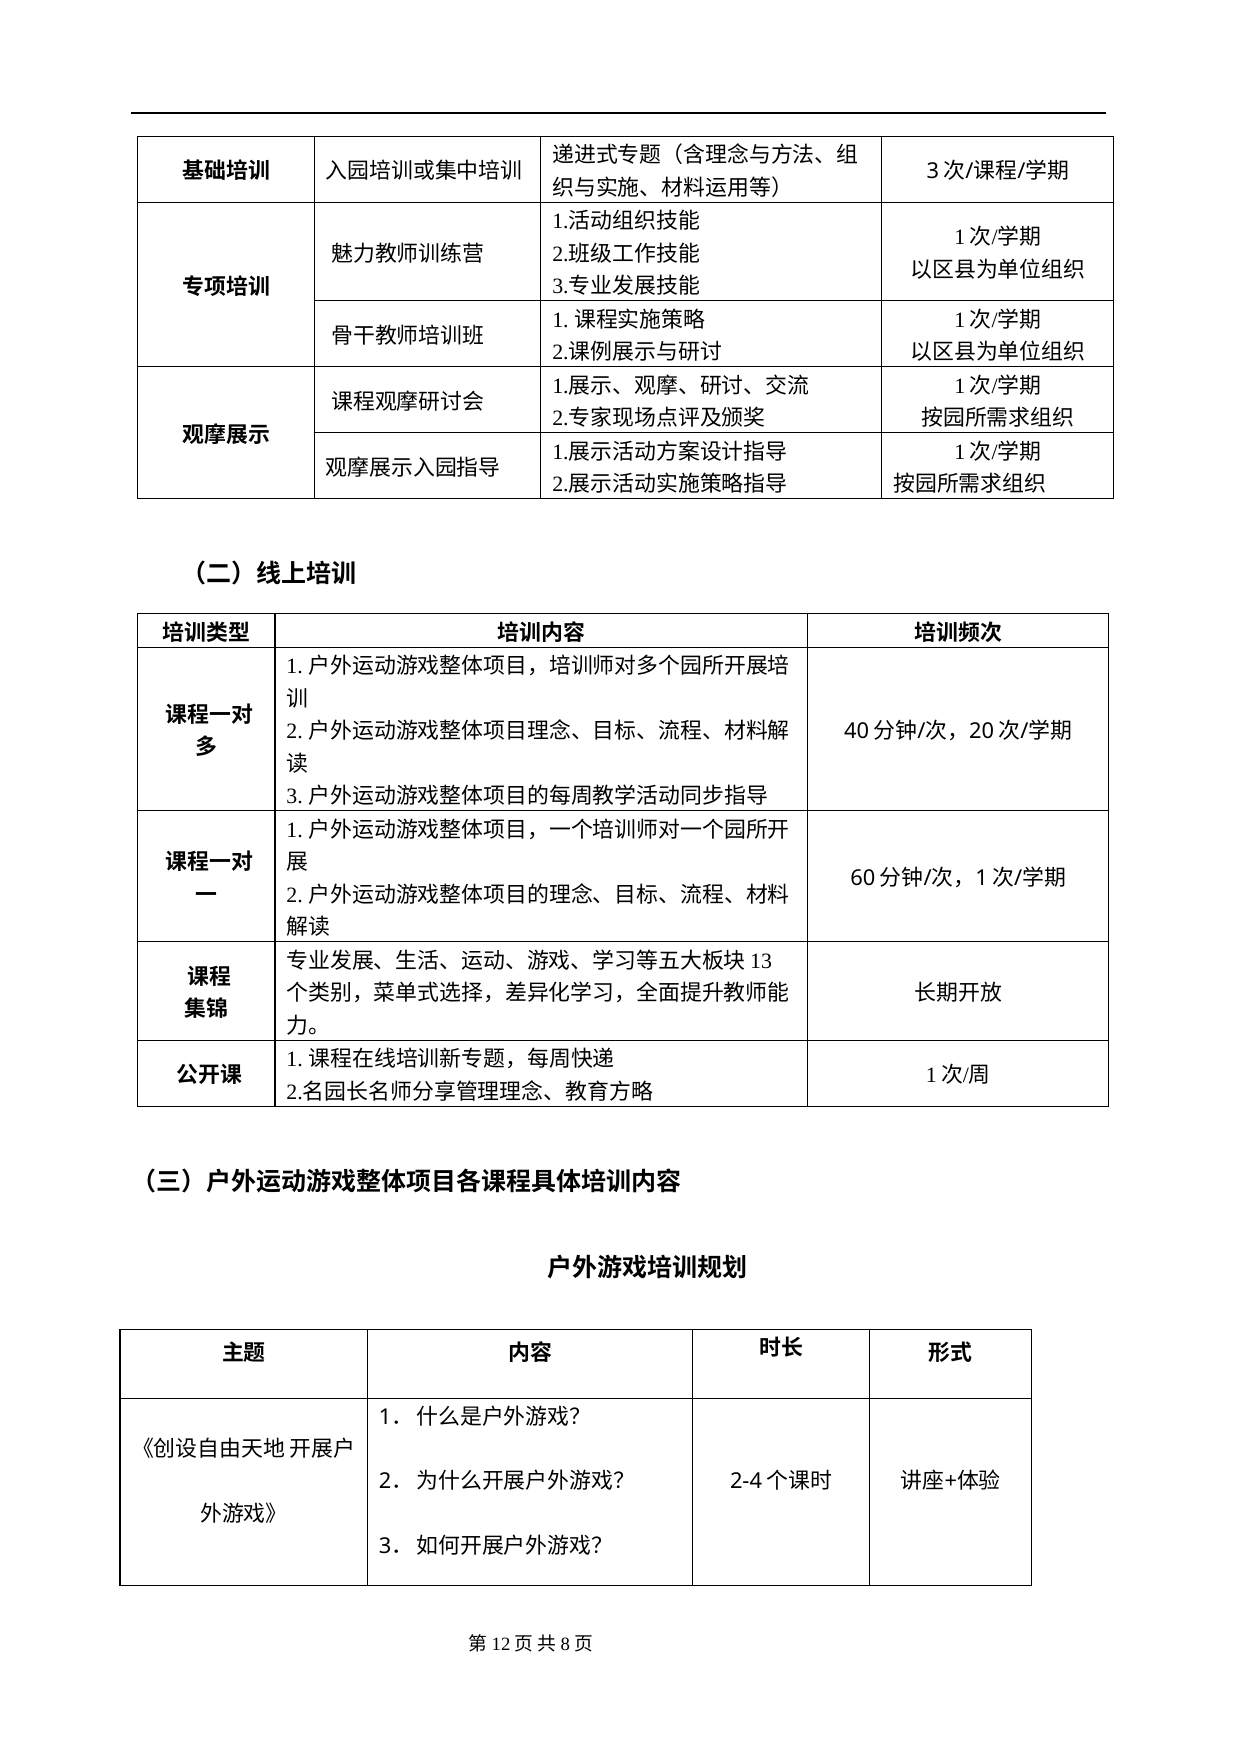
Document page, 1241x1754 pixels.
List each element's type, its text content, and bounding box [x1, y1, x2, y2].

table_cell 讲座+体验 [870, 1399, 1031, 1585]
text （三）户外运动游戏整体项目各课程具体培训内容 [131, 1147, 1106, 1212]
text 户外游戏培训规划 [131, 1233, 1106, 1298]
table_cell 1. 户外运动游戏整体项目，培训师对多个园所开展培训 2. 户外运动游戏整体项目理念、目标、流程、材料解读 3. 户外运动游戏整体项目的每周教学活动同步指导 [276, 648, 807, 810]
table_cell 1次/学期 按园所需求组织 [882, 433, 1113, 498]
table_cell 基础培训 [138, 137, 314, 202]
table_cell 1.活动组织技能 2.班级工作技能 3.专业发展技能 [541, 203, 881, 300]
table_cell 课程一对多 [138, 648, 274, 810]
table_cell 1. 课程实施策略 2.课例展示与研讨 [541, 301, 881, 366]
table_header 主题 [121, 1330, 367, 1398]
table_header 培训频次 [808, 614, 1108, 647]
table_cell 2-4个课时 [693, 1399, 869, 1585]
table_header 培训类型 [138, 614, 274, 647]
table_cell 40分钟/次，20次/学期 [808, 648, 1108, 810]
table_cell 魅力教师训练营 [315, 203, 540, 300]
table_cell 入园培训或集中培训 [315, 137, 540, 202]
table_cell 1次/周 [808, 1041, 1108, 1106]
table_cell 观摩展示入园指导 [315, 433, 540, 498]
table_cell 《创设自由天地 开展户外游戏》 [121, 1399, 367, 1585]
table_cell 课程观摩研讨会 [315, 367, 540, 432]
text （二）线上培训 [131, 539, 1106, 604]
table_header 形式 [870, 1330, 1031, 1398]
table_cell 课程 集锦 [138, 942, 274, 1040]
table_header 内容 [368, 1330, 692, 1398]
table_cell 观摩展示 [138, 367, 314, 498]
table_cell 1. 课程在线培训新专题，每周快递 2.名园长名师分享管理理念、教育方略 [276, 1041, 807, 1106]
table_cell 60分钟/次，1次/学期 [808, 811, 1108, 941]
table_header 时长 [693, 1330, 869, 1398]
table_cell 什么是户外游戏？ 为什么开展户外游戏？ 如何开展户外游戏？ [368, 1399, 692, 1585]
table_cell 骨干教师培训班 [315, 301, 540, 366]
table_cell 公开课 [138, 1041, 274, 1106]
table_cell 1次/学期 以区县为单位组织 [882, 301, 1113, 366]
table_cell 1. 户外运动游戏整体项目，一个培训师对一个园所开展 2. 户外运动游戏整体项目的理念、目标、流程、材料解读 [276, 811, 807, 941]
table_cell 专业发展、生活、运动、游戏、学习等五大板块13个类别，菜单式选择，差异化学习，全面提升教师能力。 [276, 942, 807, 1040]
table_cell 1.展示活动方案设计指导 2.展示活动实施策略指导 [541, 433, 881, 498]
table_cell 1次/学期 以区县为单位组织 [882, 203, 1113, 300]
table_header 培训内容 [276, 614, 807, 647]
table_cell 1.展示、观摩、研讨、交流 2.专家现场点评及颁奖 [541, 367, 881, 432]
table_cell 长期开放 [808, 942, 1108, 1040]
table_cell 1次/学期 按园所需求组织 [882, 367, 1113, 432]
table_cell 课程一对一 [138, 811, 274, 941]
table_cell 递进式专题（含理念与方法、组织与实施、材料运用等） [541, 137, 881, 202]
table_cell 3次/课程/学期 [882, 137, 1113, 202]
table_cell 专项培训 [138, 203, 314, 366]
